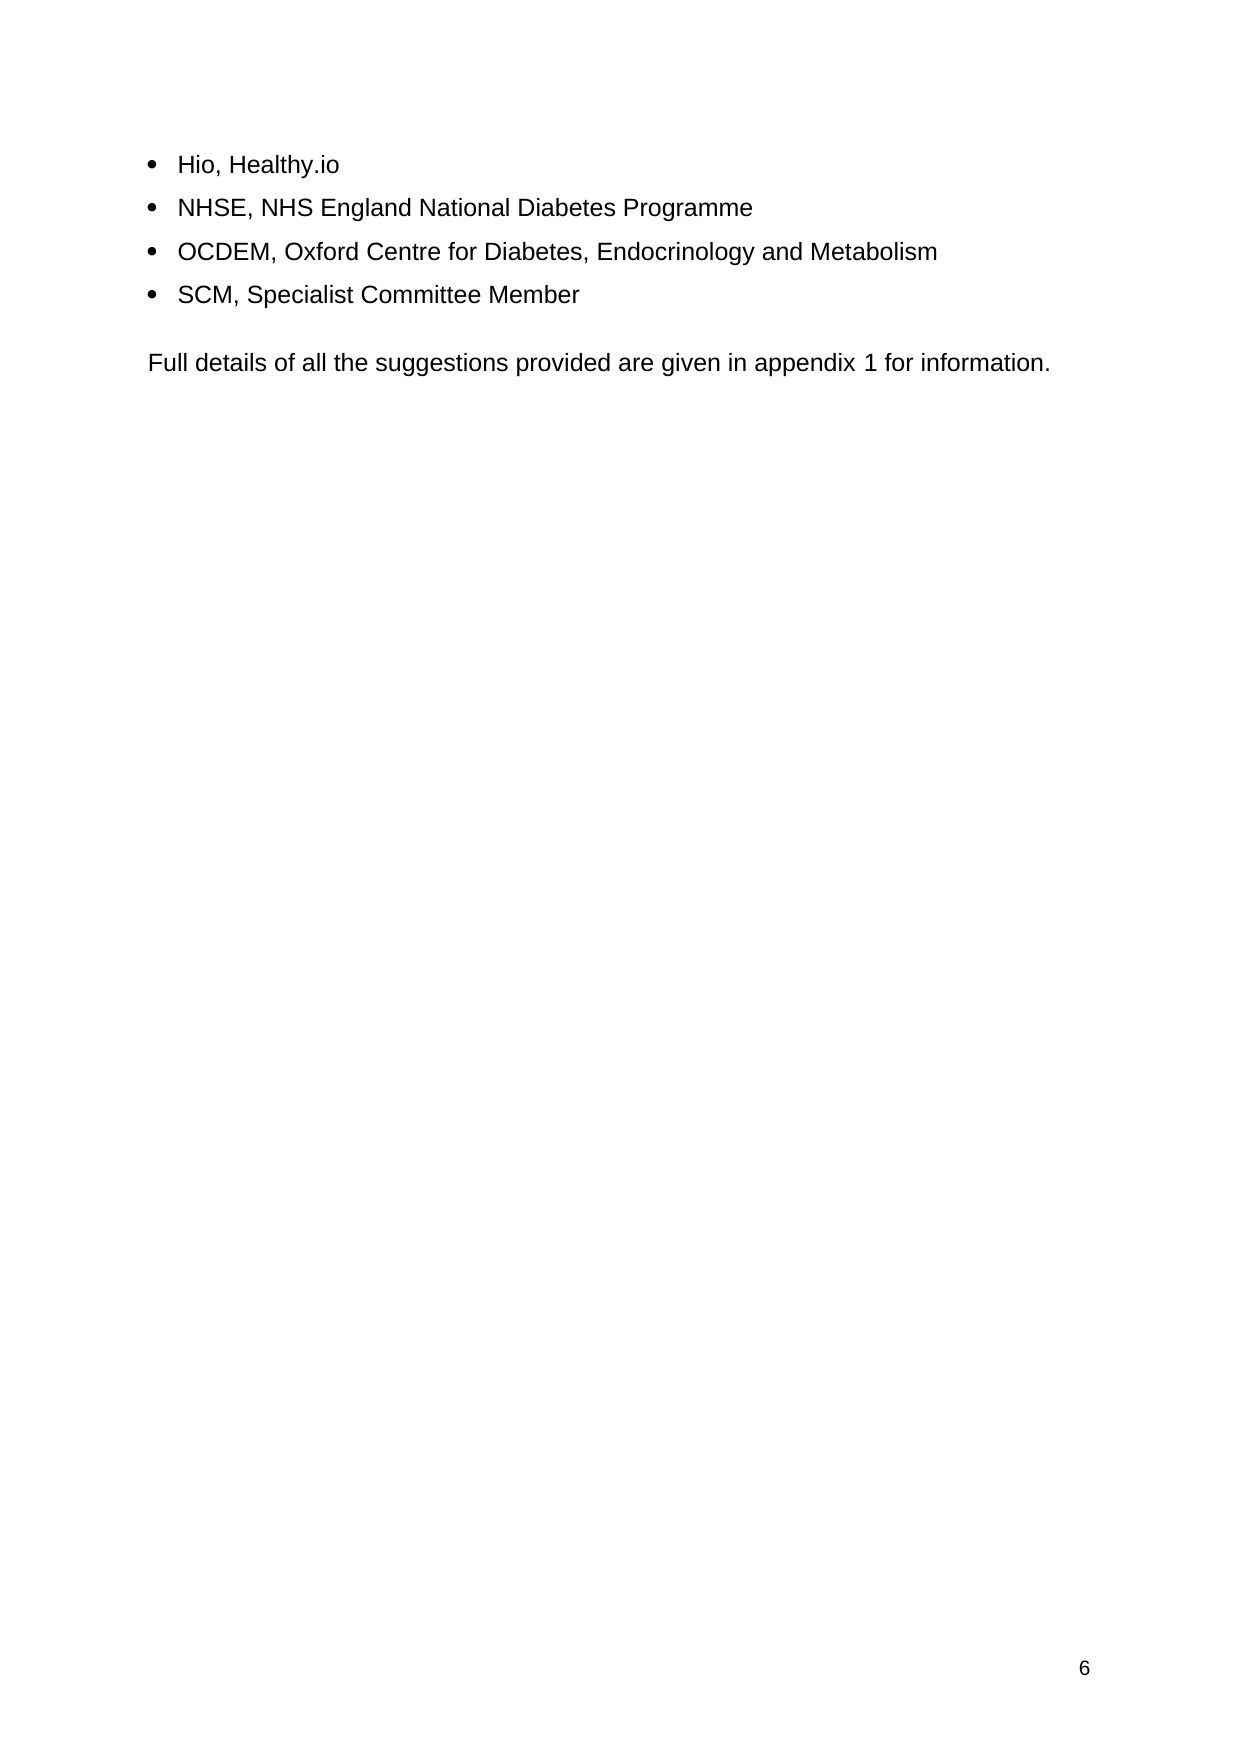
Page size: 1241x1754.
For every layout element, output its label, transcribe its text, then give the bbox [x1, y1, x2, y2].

text NHSE, NHS England National Diabetes Programme [148, 193, 1090, 222]
text Hio, Healthy.io [148, 150, 1090, 179]
text OCDEM, Oxford Centre for Diabetes, Endocrinology and Metabolism [148, 236, 1090, 265]
text Full details of all the suggestions provided are given in appendix 1 for information. [148, 348, 1090, 377]
text SCM, Specialist Committee Member [148, 280, 1090, 308]
